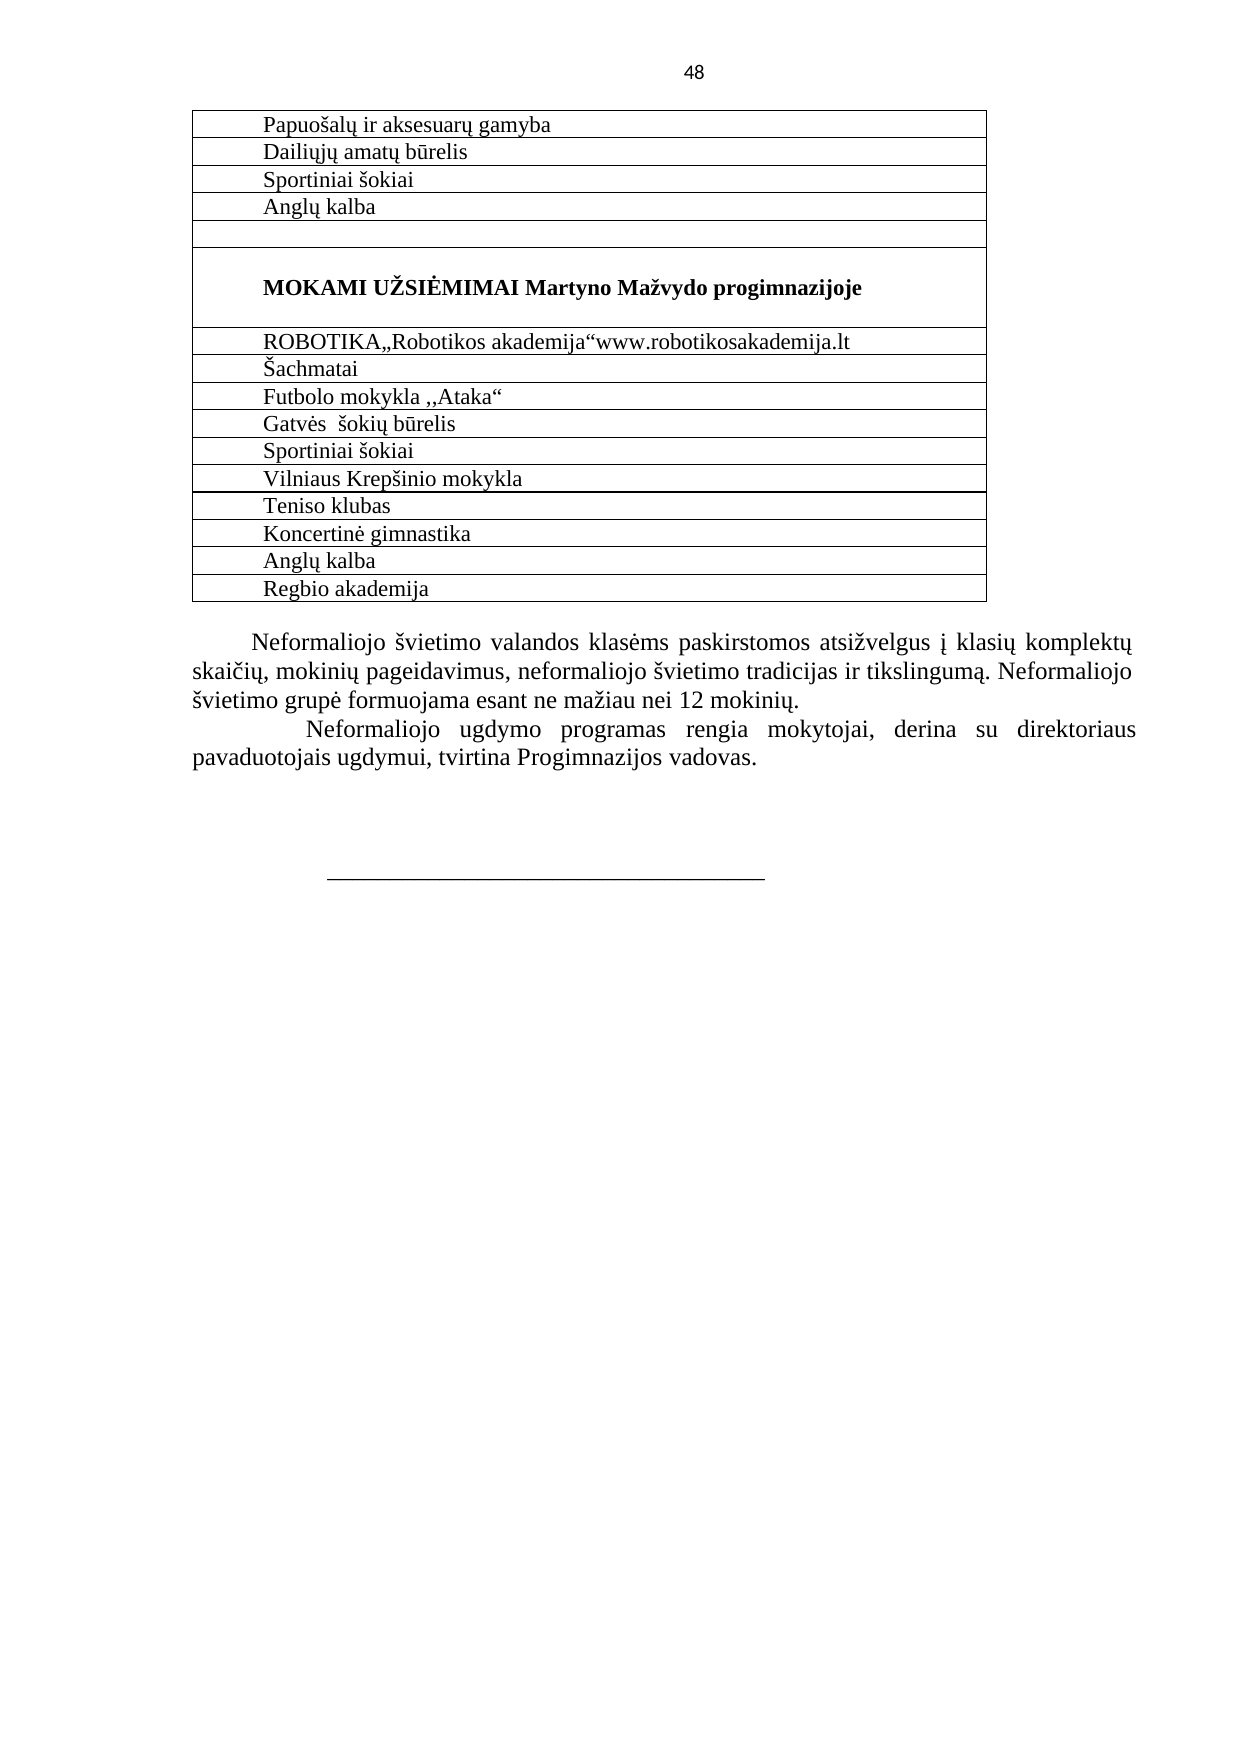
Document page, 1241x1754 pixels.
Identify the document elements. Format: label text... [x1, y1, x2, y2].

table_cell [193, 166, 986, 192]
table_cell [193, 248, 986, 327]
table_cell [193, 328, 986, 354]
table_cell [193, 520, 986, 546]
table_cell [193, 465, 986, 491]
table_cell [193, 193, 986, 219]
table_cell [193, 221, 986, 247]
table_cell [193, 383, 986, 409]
text Neformaliojo ugdymo programas rengia mokytojai, derina su direktoriaus pavaduotojais ugdymui, tvirtina Progimnazijos vadovas. [192, 714, 1137, 771]
text ___________________________________ [192, 854, 1137, 883]
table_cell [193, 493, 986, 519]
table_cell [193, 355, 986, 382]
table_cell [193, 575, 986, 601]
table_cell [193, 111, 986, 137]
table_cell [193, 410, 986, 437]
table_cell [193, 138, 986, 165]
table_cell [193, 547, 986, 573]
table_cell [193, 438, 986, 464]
text Neformaliojo švietimo valandos klasėms paskirstomos atsižvelgus į klasių komplektų skaičių, mokinių pageidavimus, neformaliojo švietimo tradicijas ir tikslingumą. Neformaliojo švietimo grupė formuojama esant ne mažiau nei 12 mokinių. [192, 627, 1133, 714]
